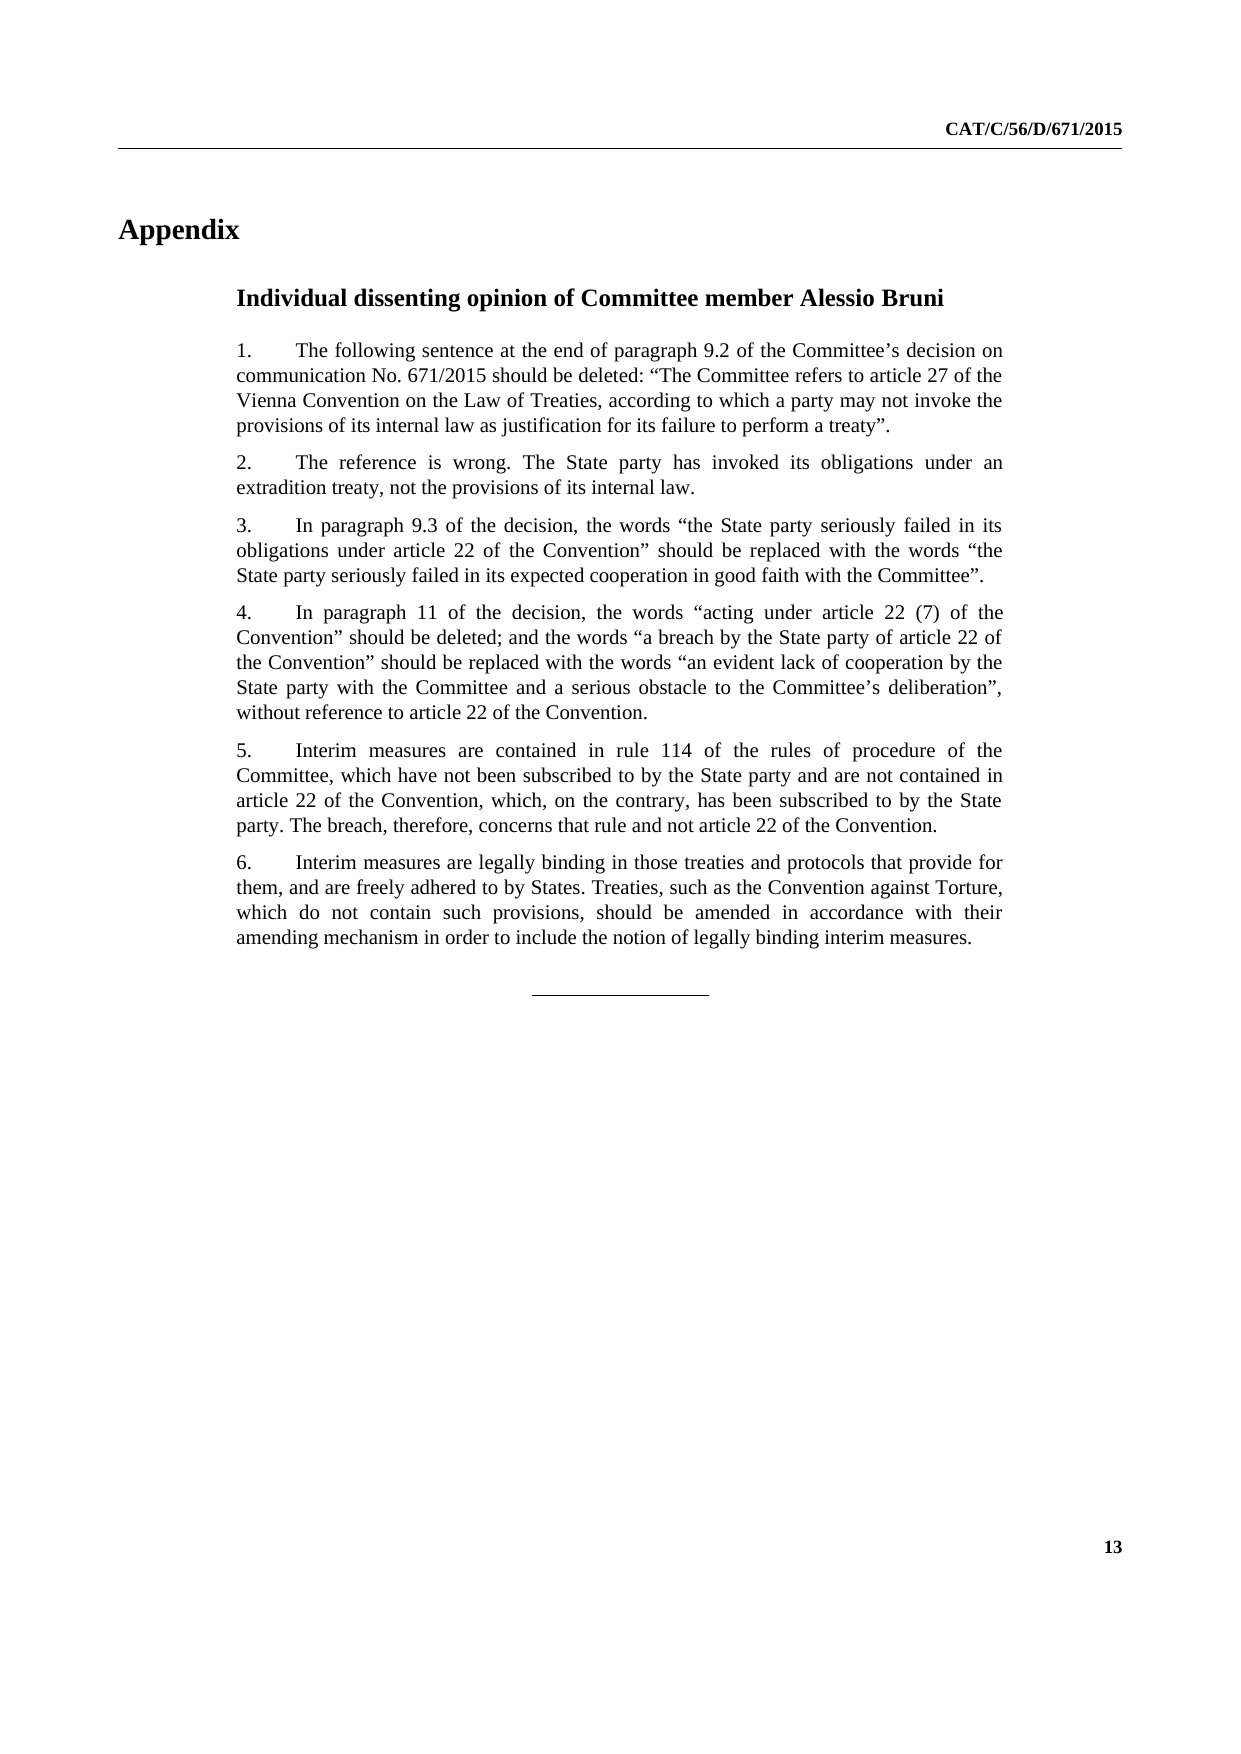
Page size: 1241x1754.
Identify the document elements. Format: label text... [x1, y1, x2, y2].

text 5. Interim measures are contained in rule 114 of the rules of procedure of the Committee, which have not been subscribed to by the State party and are not contained in article 22 of the Convention, which, on the contrary, has been subscribed to by the State party. The breach, therefore, concerns that rule and not article 22 of the Convention. [236, 737, 1004, 837]
text 2. The reference is wrong. The State party has invoked its obligations under an extradition treaty, not the provisions of its internal law. [236, 449, 1004, 499]
text Appendix [118, 215, 1004, 246]
text 1. The following sentence at the end of paragraph 9.2 of the Committee’s decision on communication No. 671/2015 should be deleted: “The Committee refers to article 27 of the Vienna Convention on the Law of Treaties, according to which a party may not invoke the provisions of its internal law as justification for its failure to perform a treaty”. [236, 337, 1004, 437]
text 3. In paragraph 9.3 of the decision, the words “the State party seriously failed in its obligations under article 22 of the Convention” should be replaced with the words “the State party seriously failed in its expected cooperation in good faith with the Committee”. [236, 512, 1004, 587]
text 6. Interim measures are legally binding in those treaties and protocols that provide for them, and are freely adhered to by States. Treaties, such as the Convention against Torture, which do not contain such provisions, should be amended in accordance with their amending mechanism in order to include the notion of legally binding interim measures. [236, 849, 1004, 949]
text Individual dissenting opinion of Committee member Alessio Bruni [118, 283, 1004, 312]
text 4. In paragraph 11 of the decision, the words “acting under article 22 (7) of the Convention” should be deleted; and the words “a breach by the State party of article 22 of the Convention” should be replaced with the words “an evident lack of cooperation by the State party with the Committee and a serious obstacle to the Committee’s deliberation”, without reference to article 22 of the Convention. [236, 599, 1004, 724]
